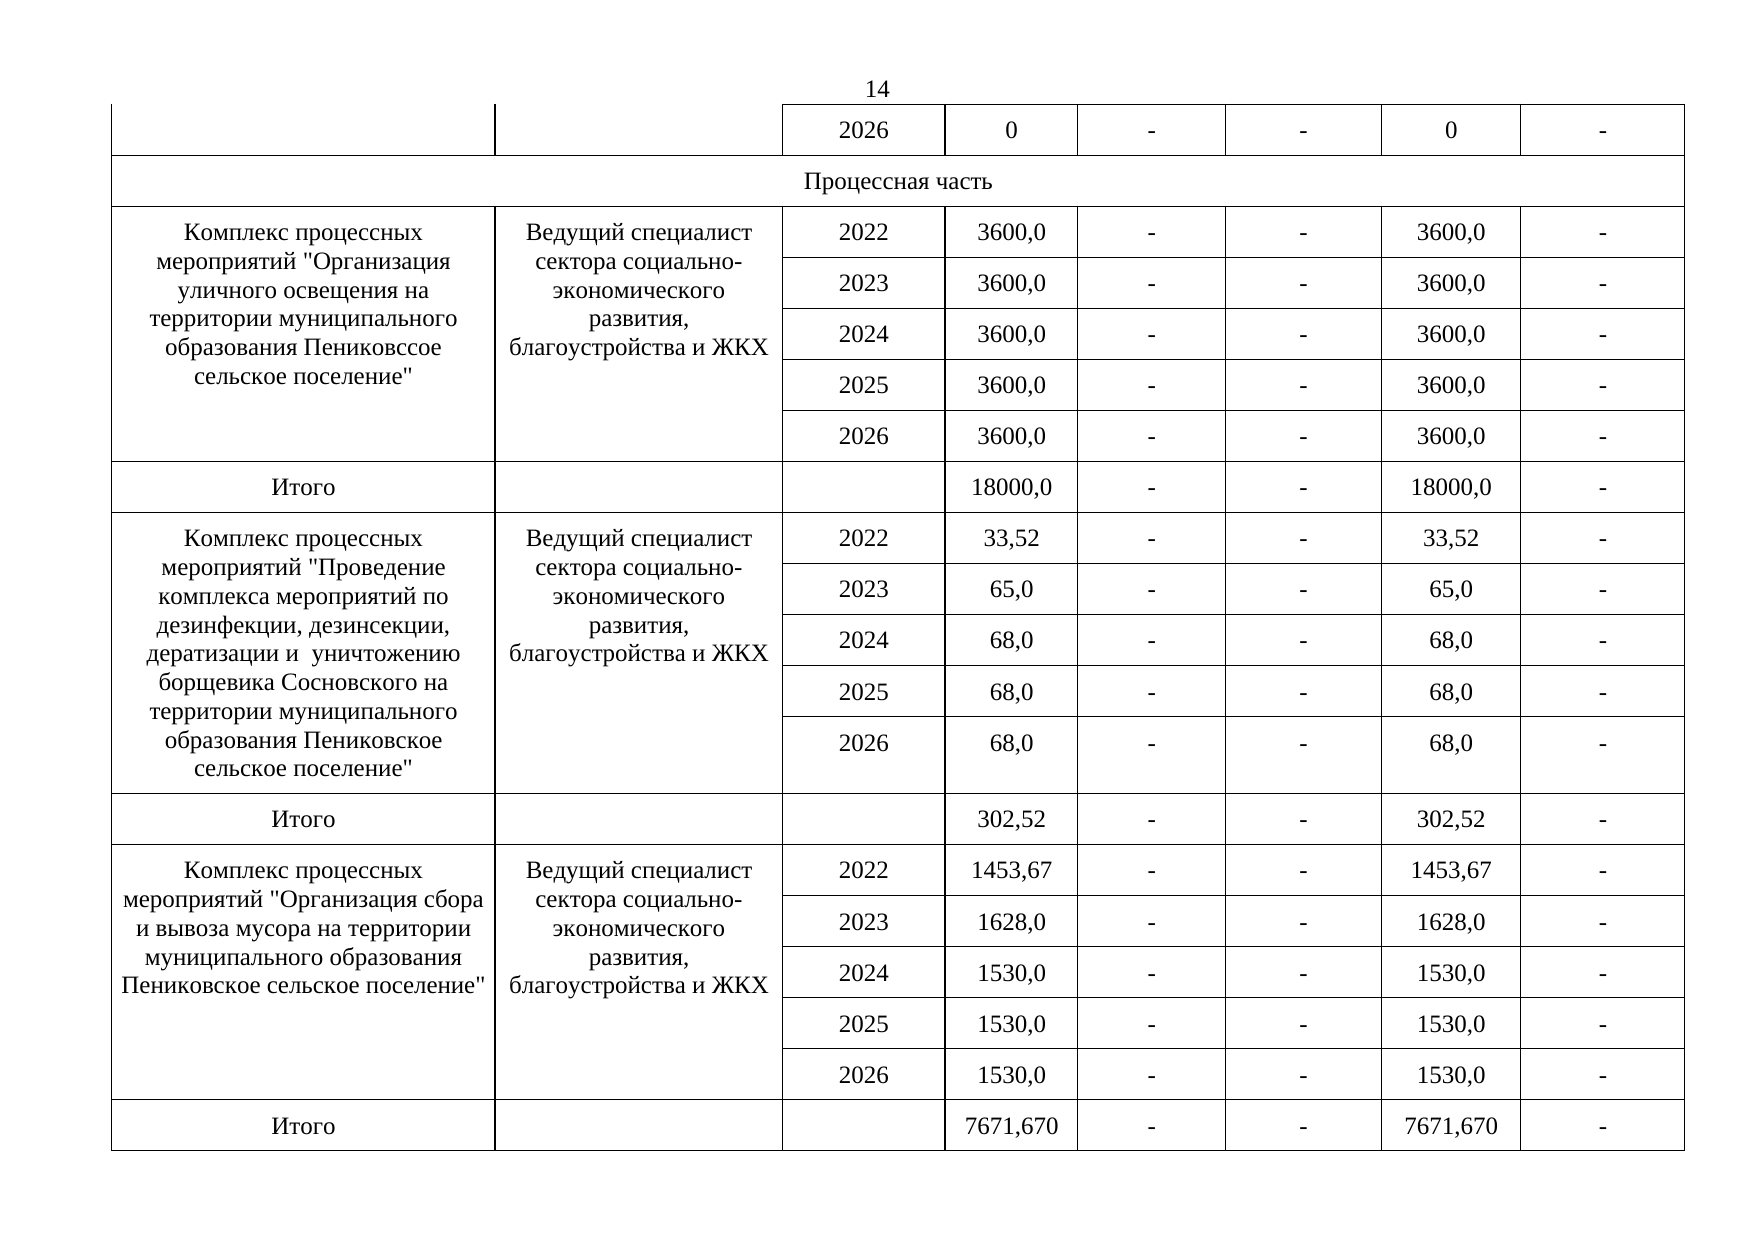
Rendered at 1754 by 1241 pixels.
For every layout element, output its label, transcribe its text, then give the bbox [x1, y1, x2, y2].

table_cell 18000,0 [1382, 462, 1520, 512]
table_cell 1530,0 [1382, 1049, 1520, 1099]
table_cell 3600,0 [946, 360, 1077, 410]
table_cell - [1521, 998, 1684, 1048]
table_cell 2022 [783, 513, 944, 563]
table_cell 3600,0 [946, 258, 1077, 308]
table_cell - [1226, 896, 1381, 946]
table_cell 2026 [783, 1049, 944, 1099]
table_cell 65,0 [946, 564, 1077, 614]
table_cell 7671,670 [1382, 1100, 1520, 1150]
table_cell - [1521, 1049, 1684, 1099]
table_cell - [1078, 105, 1225, 154]
table_cell Комплекс процессных мероприятий "Проведение комплекса мероприятий по дезинфекции, дезинсекции, дератизации и уничтожению борщевика Сосновского на территории муниципального образования Пениковское сельское поселение" [112, 513, 494, 793]
table_cell - [1226, 360, 1381, 410]
table_cell - [1521, 717, 1684, 793]
table_cell Итого [112, 794, 494, 844]
table_cell 1628,0 [946, 896, 1077, 946]
table_cell 68,0 [946, 615, 1077, 665]
table_cell [496, 794, 782, 844]
table_cell - [1521, 360, 1684, 410]
table_cell - [1078, 794, 1225, 844]
table_cell - [1226, 411, 1381, 461]
table_cell [496, 1100, 782, 1150]
table_cell 1453,67 [946, 845, 1077, 895]
table_cell - [1078, 309, 1225, 359]
table_cell Комплекс процессных мероприятий "Организация уличного освещения на территории муниципального образования Пениковссое сельское поселение" [112, 207, 494, 461]
table_cell Итого [112, 462, 494, 512]
table_cell 3600,0 [1382, 411, 1520, 461]
table_cell - [1521, 896, 1684, 946]
table_cell 2025 [783, 998, 944, 1048]
table_cell - [1226, 258, 1381, 308]
table_cell - [1521, 615, 1684, 665]
table_cell - [1226, 717, 1381, 793]
table_cell - [1078, 717, 1225, 793]
table_cell 7671,670 [946, 1100, 1077, 1150]
table_cell - [1226, 998, 1381, 1048]
table_cell 2023 [783, 564, 944, 614]
table_cell - [1226, 1049, 1381, 1099]
table_cell - [1226, 309, 1381, 359]
table_cell - [1078, 564, 1225, 614]
table_cell - [1078, 360, 1225, 410]
table_cell - [1078, 666, 1225, 716]
table_cell 1530,0 [946, 1049, 1077, 1099]
table_cell Ведущий специалист сектора социально-экономического развития, благоустройства и ЖКХ [496, 513, 782, 793]
table_cell - [1078, 513, 1225, 563]
table_cell - [1226, 207, 1381, 257]
table_cell - [1521, 947, 1684, 997]
table_cell 2022 [783, 207, 944, 257]
table_cell 302,52 [1382, 794, 1520, 844]
table_cell 2025 [783, 666, 944, 716]
table_cell 2026 [783, 105, 944, 154]
table_cell - [1521, 1100, 1684, 1150]
table_cell [496, 462, 782, 512]
table_cell 2024 [783, 615, 944, 665]
table_cell - [1078, 845, 1225, 895]
table_cell - [1226, 947, 1381, 997]
table_cell - [1078, 411, 1225, 461]
table_cell 2022 [783, 845, 944, 895]
table_cell 68,0 [946, 717, 1077, 793]
table_cell - [1226, 1100, 1381, 1150]
table_cell 1530,0 [1382, 998, 1520, 1048]
table_cell - [1226, 615, 1381, 665]
table_cell 1628,0 [1382, 896, 1520, 946]
table_cell - [1521, 309, 1684, 359]
table_cell [783, 1100, 944, 1150]
table_cell 2026 [783, 717, 944, 793]
table_cell 3600,0 [1382, 207, 1520, 257]
table_cell 3600,0 [946, 309, 1077, 359]
table_cell Комплекс процессных мероприятий "Организация сбора и вывоза мусора на территории муниципального образования Пениковское сельское поселение" [112, 845, 494, 1099]
table_cell - [1226, 845, 1381, 895]
table_cell - [1521, 258, 1684, 308]
table_cell - [1226, 105, 1381, 154]
table_cell 2026 [783, 411, 944, 461]
table_cell - [1078, 207, 1225, 257]
table_cell 2025 [783, 360, 944, 410]
table_cell - [1078, 998, 1225, 1048]
table_cell 1530,0 [946, 947, 1077, 997]
table_cell 68,0 [1382, 666, 1520, 716]
table_cell - [1226, 794, 1381, 844]
table_cell 2024 [783, 947, 944, 997]
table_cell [496, 845, 782, 1099]
table_cell - [1078, 1049, 1225, 1099]
table_cell - [1521, 845, 1684, 895]
table_cell - [1078, 462, 1225, 512]
table_cell 65,0 [1382, 564, 1520, 614]
table_cell - [1521, 411, 1684, 461]
table_cell - [1078, 258, 1225, 308]
table_cell 3600,0 [1382, 360, 1520, 410]
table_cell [496, 207, 782, 461]
table_cell - [1521, 794, 1684, 844]
table_cell 2023 [783, 258, 944, 308]
table_cell 2023 [783, 896, 944, 946]
table_cell 1530,0 [1382, 947, 1520, 997]
table_cell - [1226, 462, 1381, 512]
table_cell - [1078, 1100, 1225, 1150]
table_cell 0 [1382, 105, 1520, 154]
table_cell - [1078, 896, 1225, 946]
table_cell [783, 794, 944, 844]
table_cell - [1226, 666, 1381, 716]
table_cell - [1521, 462, 1684, 512]
table_cell 2024 [783, 309, 944, 359]
table_cell 302,52 [946, 794, 1077, 844]
table_cell 33,52 [1382, 513, 1520, 563]
table_cell Процессная часть [112, 156, 1684, 206]
table_cell 18000,0 [946, 462, 1077, 512]
table_cell Итого [112, 1100, 494, 1150]
table_cell - [1226, 513, 1381, 563]
table_cell - [1521, 564, 1684, 614]
table_cell - [1521, 513, 1684, 563]
table_cell - [1078, 615, 1225, 665]
table_cell 68,0 [1382, 615, 1520, 665]
table_cell - [1078, 947, 1225, 997]
table_cell - [1521, 105, 1684, 154]
table_cell 33,52 [946, 513, 1077, 563]
table_cell 1453,67 [1382, 845, 1520, 895]
table_cell 68,0 [1382, 717, 1520, 793]
table_cell 1530,0 [946, 998, 1077, 1048]
table_cell - [1521, 666, 1684, 716]
table_cell - [1521, 207, 1684, 257]
table_cell 0 [946, 105, 1077, 154]
table_cell 3600,0 [1382, 258, 1520, 308]
table_cell 3600,0 [1382, 309, 1520, 359]
table_cell - [1226, 564, 1381, 614]
table_cell [783, 462, 944, 512]
table_cell 3600,0 [946, 411, 1077, 461]
table_cell 3600,0 [946, 207, 1077, 257]
table_cell 68,0 [946, 666, 1077, 716]
